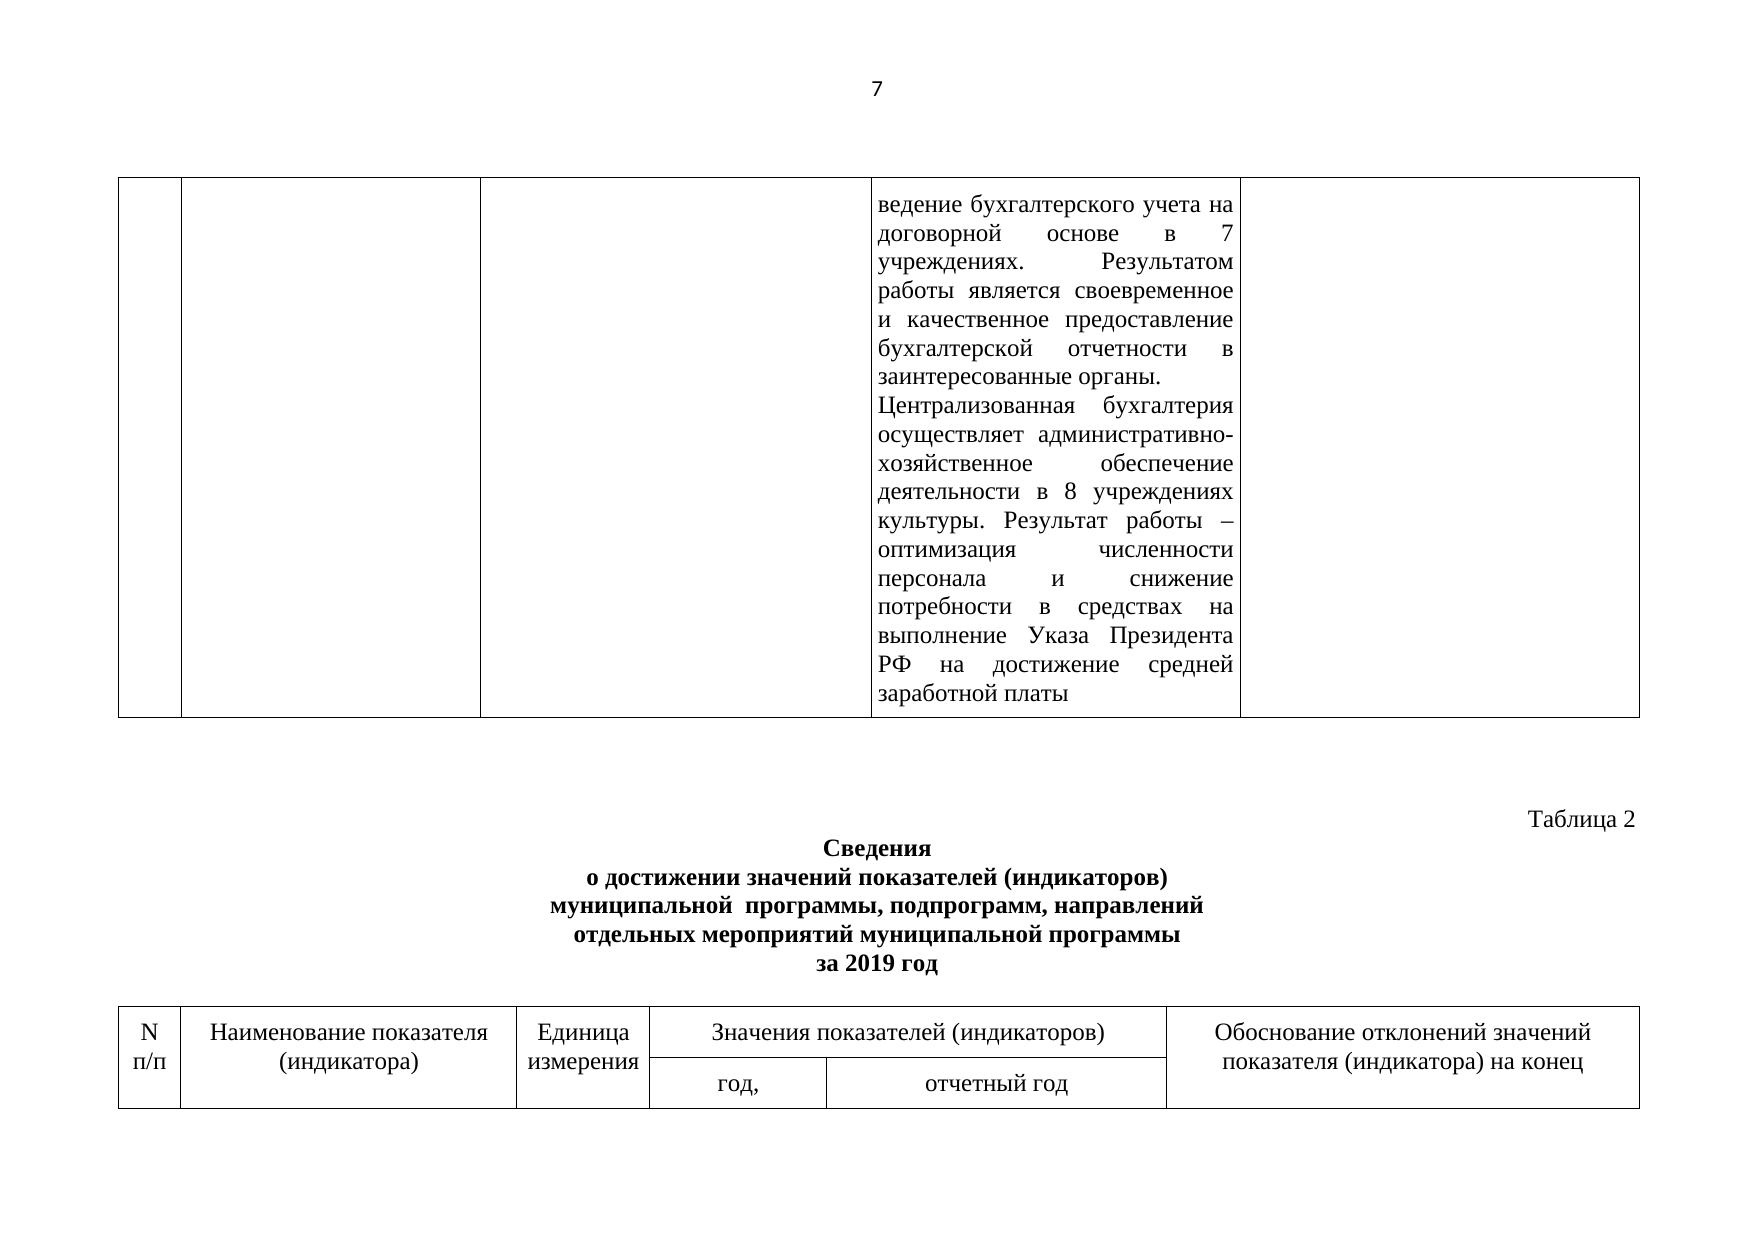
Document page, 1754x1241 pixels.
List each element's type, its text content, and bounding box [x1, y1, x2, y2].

table_header Единица измерения [517, 1007, 649, 1108]
text о достижении значений показателей (индикаторов) [118, 862, 1636, 891]
table_header Наименование показателя (индикатора) [181, 1007, 516, 1108]
table_cell отчетный год [827, 1058, 1166, 1108]
table_cell [182, 178, 480, 717]
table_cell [481, 178, 871, 717]
table_cell [119, 178, 181, 717]
table_header Обоснование отклонений значений показателя (индикатора) на конец отчетного года от плана (при наличии отклонения) [1167, 1007, 1639, 1108]
table_cell [1241, 178, 1639, 717]
text отдельных мероприятий муниципальной программы [118, 919, 1636, 948]
text Таблица 2 [118, 804, 1636, 833]
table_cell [650, 1058, 826, 1108]
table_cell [872, 178, 1240, 717]
text Сведения [118, 833, 1636, 862]
text муниципальной программы, подпрограмм, направлений [118, 891, 1636, 919]
table_header Значения показателей (индикаторов) [650, 1007, 1166, 1057]
table_header N п/п [119, 1007, 180, 1108]
text за 2019 год [118, 948, 1636, 977]
